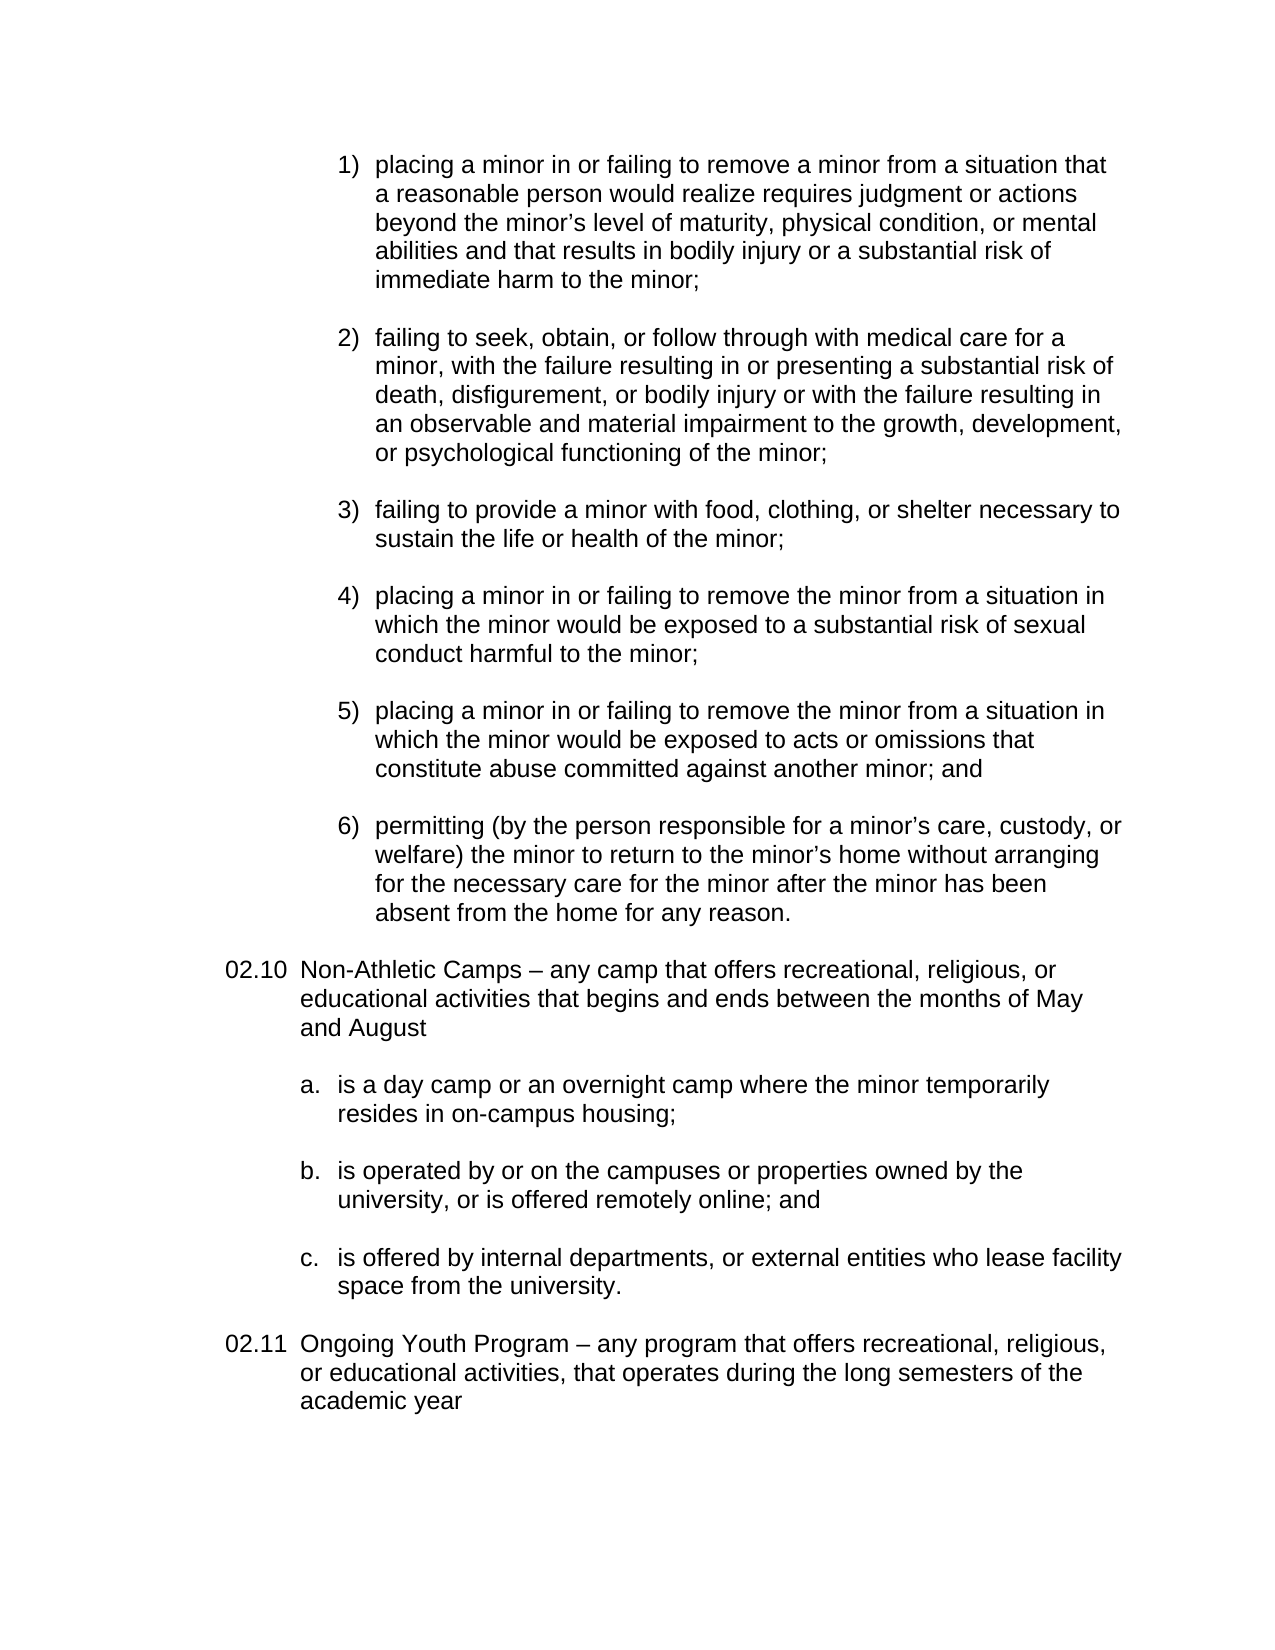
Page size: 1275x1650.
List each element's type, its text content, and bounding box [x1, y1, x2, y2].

list placing a minor in or failing to remove the minor from a situation in which the minor would be exposed to a substantial risk of sexual conduct harmful to the minor; [337, 581, 1125, 667]
list is offered by internal departments, or external entities who lease facility space from the university. [300, 1242, 1125, 1300]
list is a day camp or an overnight camp where the minor temporarily resides in on-campus housing; [300, 1070, 1125, 1127]
list failing to seek, obtain, or follow through with medical care for a minor, with the failure resulting in or presenting a substantial risk of death, disfigurement, or bodily injury or with the failure resulting in an observable and material impairment to the growth, development, or psychological functioning of the minor; [337, 322, 1125, 466]
text 02.11 Ongoing Youth Program – any program that offers recreational, religious, or educational activities, that operates during the long semesters of the academic year [225, 1329, 1125, 1415]
list is operated by or on the campuses or properties owned by the university, or is offered remotely online; and [300, 1156, 1125, 1214]
list failing to provide a minor with food, clothing, or shelter necessary to sustain the life or health of the minor; [337, 495, 1125, 552]
list permitting (by the person responsible for a minor’s care, custody, or welfare) the minor to return to the minor’s home without arranging for the necessary care for the minor after the minor has been absent from the home for any reason. [337, 811, 1125, 926]
list placing a minor in or failing to remove the minor from a situation in which the minor would be exposed to acts or omissions that constitute abuse committed against another minor; and [337, 696, 1125, 782]
list placing a minor in or failing to remove a minor from a situation that a reasonable person would realize requires judgment or actions beyond the minor’s level of maturity, physical condition, or mental abilities and that results in bodily injury or a substantial risk of immediate harm to the minor; [337, 150, 1125, 294]
text 02.10 Non-Athletic Camps – any camp that offers recreational, religious, or [150, 955, 1125, 984]
text educational activities that begins and ends between the months of May and August [300, 984, 1125, 1041]
